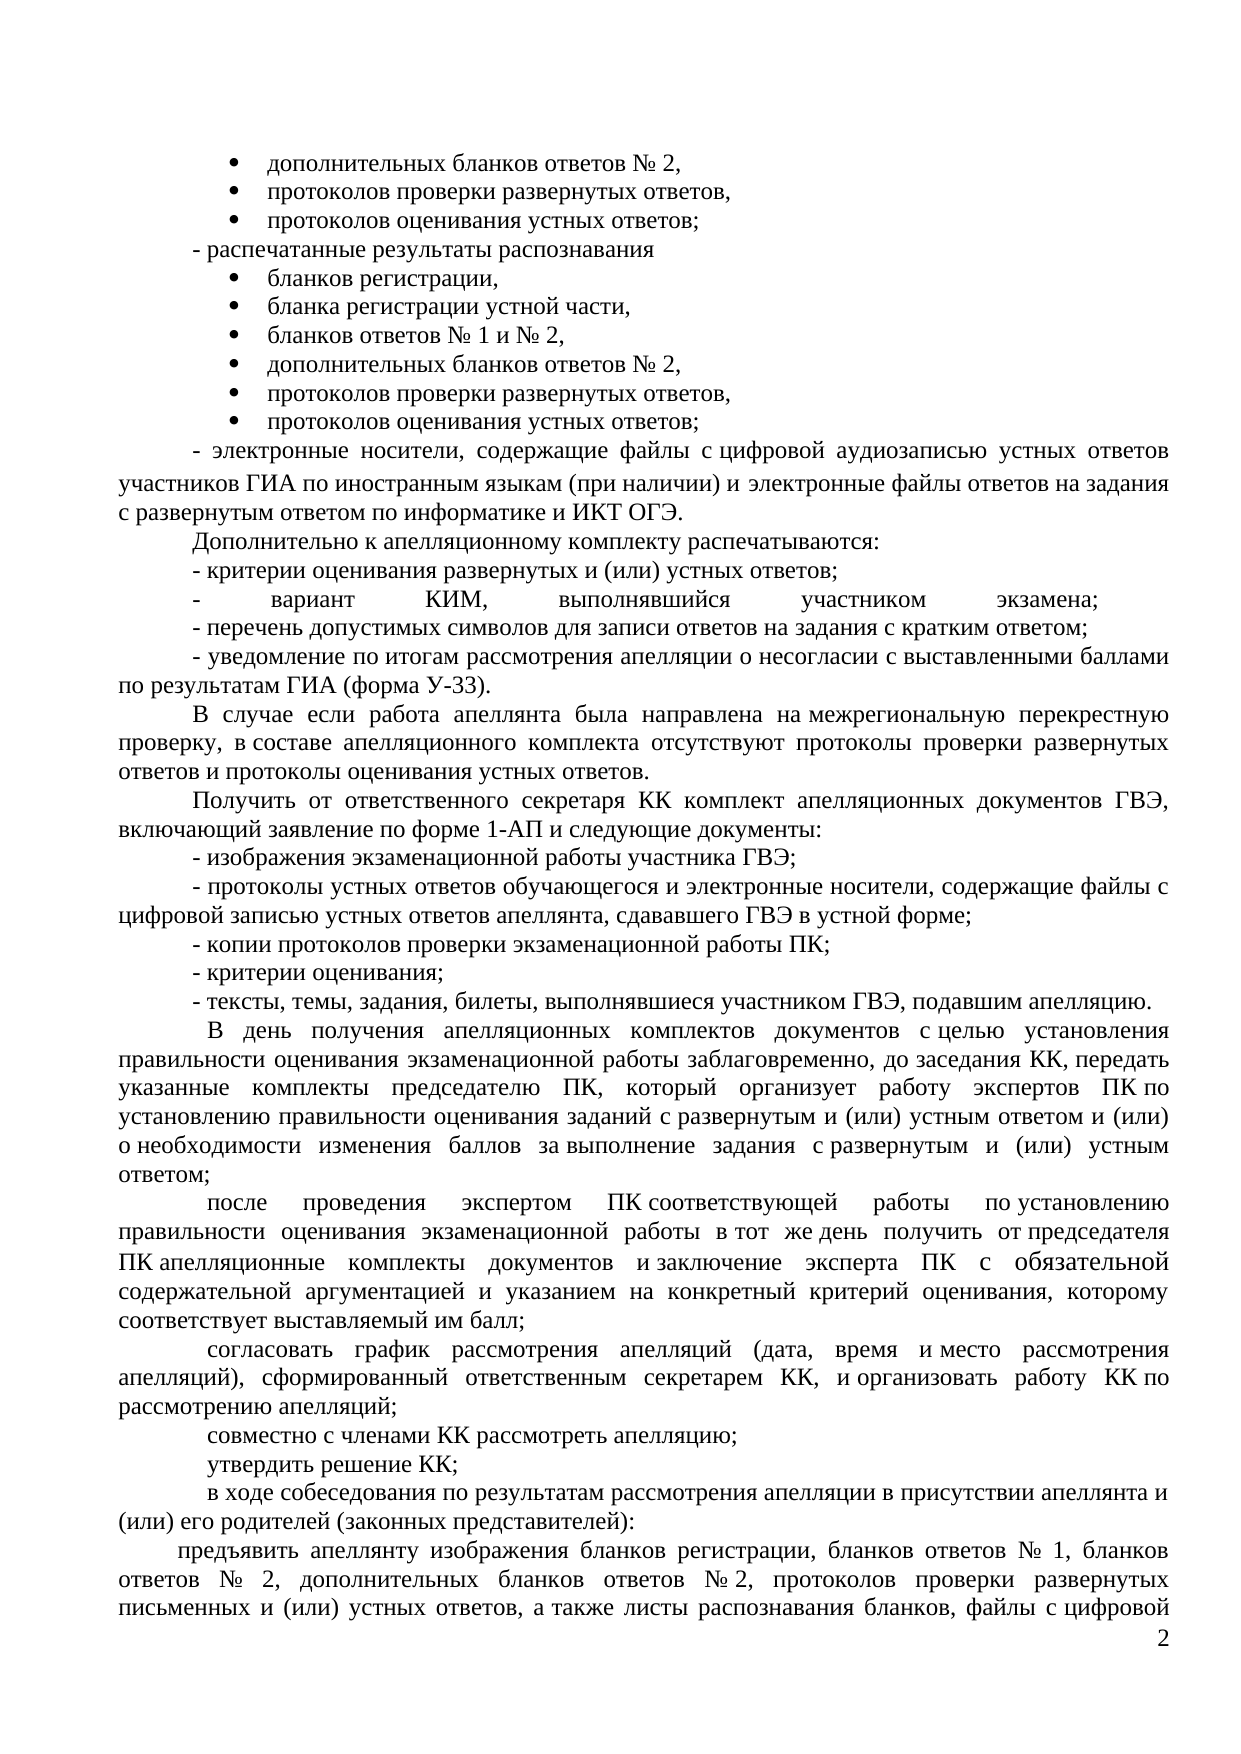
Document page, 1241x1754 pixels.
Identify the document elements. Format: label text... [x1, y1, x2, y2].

list протоколов проверки развернутых ответов, [229, 176, 1169, 205]
list бланков регистрации, [229, 263, 1169, 291]
list - тексты, темы, задания, билеты, выполнявшиеся участником ГВЭ, подавшим апелляцию. [118, 986, 1169, 1015]
list - протоколы устных ответов обучающегося и электронные носители, содержащие файлы с цифровой записью устных ответов апеллянта, сдававшего ГВЭ в устной форме; [118, 871, 1169, 929]
text Дополнительно к апелляционному комплекту распечатываются: [118, 526, 1169, 555]
list - критерии оценивания; [118, 957, 1169, 986]
list бланка регистрации устной части, [229, 291, 1169, 320]
list протоколов оценивания устных ответов; [229, 205, 1169, 234]
text - уведомление по итогам рассмотрения апелляции о несогласии с выставленными баллами по результатам ГИА (форма У-33). [118, 641, 1169, 699]
list дополнительных бланков ответов № 2, [229, 349, 1169, 378]
list согласовать график рассмотрения апелляций (дата, время и место рассмотрения апелляций), сформированный ответственным секретарем КК, и организовать работу КК по рассмотрению апелляций; [118, 1334, 1169, 1420]
list В день получения апелляционных комплектов документов с целью установления правильности оценивания экзаменационной работы заблаговременно, до заседания КК, передать указанные комплекты председателю ПК, который организует работу экспертов ПК по установлению правильности оценивания заданий с развернутым и (или) устным ответом и (или) о необходимости изменения баллов за выполнение задания с развернутым и (или) устным ответом; [118, 1015, 1169, 1187]
list протоколов оценивания устных ответов; [229, 406, 1169, 435]
list протоколов проверки развернутых ответов, [229, 378, 1169, 406]
list дополнительных бланков ответов № 2, [229, 148, 1169, 176]
list бланков ответов № 1 и № 2, [229, 320, 1169, 349]
list совместно с членами КК рассмотреть апелляцию; [118, 1420, 1169, 1449]
list - копии протоколов проверки экзаменационной работы ПК; [118, 929, 1169, 957]
list - изображения экзаменационной работы участника ГВЭ; [118, 842, 1169, 871]
text В случае если работа апеллянта была направлена на межрегиональную перекрестную проверку, в составе апелляционного комплекта отсутствуют протоколы проверки развернутых ответов и протоколы оценивания устных ответов. [118, 699, 1169, 785]
list утвердить решение КК; [118, 1449, 1169, 1477]
list Получить от ответственного секретаря КК комплект апелляционных документов ГВЭ, включающий заявление по форме 1-АП и следующие документы: [118, 785, 1169, 842]
text - критерии оценивания развернутых и (или) устных ответов; - вариант КИМ, выполнявшийся участником экзамена; - перечень допустимых символов для записи ответов на задания с кратким ответом; [192, 555, 1169, 641]
text - электронные носители, содержащие файлы с цифровой аудиозаписью устных ответов участников ГИА по иностранным языкам (при наличии) и электронные файлы ответов на задания с развернутым ответом по информатике и ИКТ ОГЭ. [118, 435, 1169, 526]
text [118, 1535, 1169, 1621]
list в ходе собеседования по результатам рассмотрения апелляции в присутствии апеллянта и (или) его родителей (законных представителей): [118, 1477, 1169, 1535]
text - распечатанные результаты распознавания [118, 234, 1169, 263]
list после проведения экспертом ПК соответствующей работы по установлению правильности оценивания экзаменационной работы в тот же день получить от председателя ПК апелляционные комплекты документов и заключение эксперта ПК с обязательной содержательной аргументацией и указанием на конкретный критерий оценивания, которому соответствует выставляемый им балл; [118, 1187, 1169, 1334]
